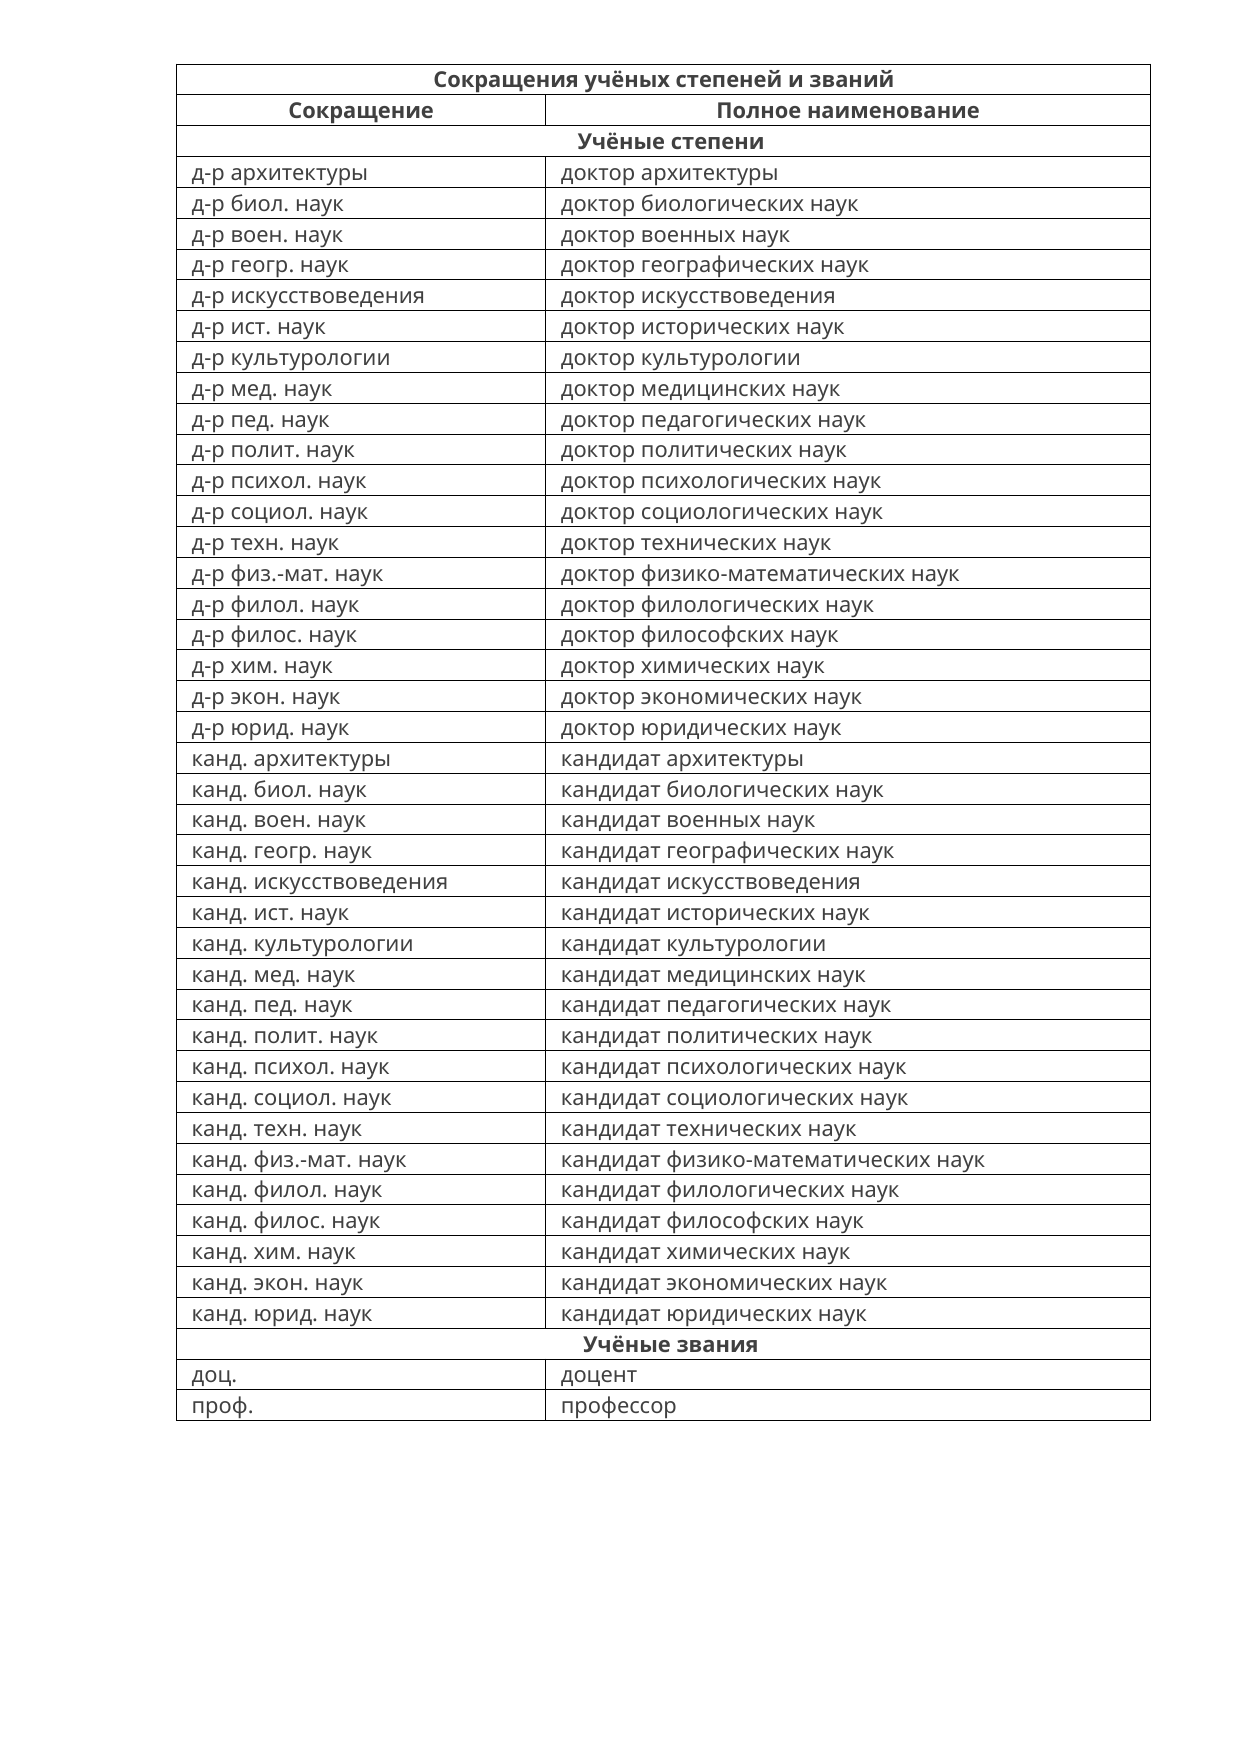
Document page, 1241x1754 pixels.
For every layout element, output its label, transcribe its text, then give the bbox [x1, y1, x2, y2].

table_cell доктор медицинских наук [546, 373, 1150, 403]
table_cell д-р ист. наук [177, 311, 545, 341]
table_cell Полное наименование [546, 95, 1150, 125]
table_cell кандидат юридических наук [546, 1298, 1150, 1328]
table_cell кандидат политических наук [546, 1020, 1150, 1050]
table_cell доктор исторических наук [546, 311, 1150, 341]
table_cell кандидат социологических наук [546, 1082, 1150, 1112]
table_cell канд. геогр. наук [177, 835, 545, 865]
table_cell кандидат культурологии [546, 928, 1150, 958]
table_cell кандидат архитектуры [546, 743, 1150, 773]
table_cell д-р филол. наук [177, 589, 545, 618]
table_cell доктор химических наук [546, 650, 1150, 680]
table_cell кандидат искусствоведения [546, 866, 1150, 896]
table_cell канд. искусствоведения [177, 866, 545, 896]
table_cell д-р культурологии [177, 342, 545, 372]
table_cell д-р психол. наук [177, 465, 545, 495]
table_cell доктор технических наук [546, 527, 1150, 557]
table_cell канд. физ.-мат. наук [177, 1144, 545, 1173]
table_cell Учёные звания [177, 1329, 1150, 1358]
table_cell д-р юрид. наук [177, 712, 545, 742]
table_cell кандидат технических наук [546, 1113, 1150, 1143]
table_cell канд. хим. наук [177, 1236, 545, 1266]
table_cell доктор архитектуры [546, 157, 1150, 187]
table_cell канд. филос. наук [177, 1205, 545, 1235]
table_cell доцент [546, 1360, 1150, 1389]
table_cell кандидат философских наук [546, 1205, 1150, 1235]
table_cell кандидат исторических наук [546, 897, 1150, 927]
table_cell д-р физ.-мат. наук [177, 558, 545, 588]
table_cell профессор [546, 1390, 1150, 1420]
table_cell кандидат психологических наук [546, 1051, 1150, 1081]
table_cell проф. [177, 1390, 545, 1420]
table_cell доктор политических наук [546, 435, 1150, 464]
table_cell д-р мед. наук [177, 373, 545, 403]
table_cell доктор физико-математических наук [546, 558, 1150, 588]
table_cell д-р техн. наук [177, 527, 545, 557]
table_cell д-р пед. наук [177, 404, 545, 433]
table_cell доц. [177, 1360, 545, 1389]
table_cell д-р искусствоведения [177, 280, 545, 310]
table_cell канд. пед. наук [177, 990, 545, 1019]
table_cell доктор военных наук [546, 219, 1150, 248]
table_cell д-р воен. наук [177, 219, 545, 248]
table_cell д-р геогр. наук [177, 250, 545, 279]
table_cell д-р биол. наук [177, 188, 545, 218]
table_cell канд. полит. наук [177, 1020, 545, 1050]
table_cell доктор юридических наук [546, 712, 1150, 742]
table_cell канд. воен. наук [177, 805, 545, 834]
table_cell доктор экономических наук [546, 681, 1150, 711]
table_cell д-р филос. наук [177, 620, 545, 649]
table_cell канд. биол. наук [177, 774, 545, 803]
table_cell д-р социол. наук [177, 496, 545, 526]
table_cell Сокращение [177, 95, 545, 125]
table_cell канд. психол. наук [177, 1051, 545, 1081]
table_cell доктор филологических наук [546, 589, 1150, 618]
table_cell доктор философских наук [546, 620, 1150, 649]
table_cell кандидат педагогических наук [546, 990, 1150, 1019]
table_cell канд. юрид. наук [177, 1298, 545, 1328]
table_cell канд. ист. наук [177, 897, 545, 927]
table_cell канд. культурологии [177, 928, 545, 958]
table_cell канд. филол. наук [177, 1175, 545, 1204]
table_cell канд. экон. наук [177, 1267, 545, 1297]
table_cell Учёные степени [177, 126, 1150, 156]
table_cell кандидат военных наук [546, 805, 1150, 834]
table_cell кандидат географических наук [546, 835, 1150, 865]
table_cell кандидат биологических наук [546, 774, 1150, 803]
table_cell кандидат филологических наук [546, 1175, 1150, 1204]
table_cell канд. социол. наук [177, 1082, 545, 1112]
table_cell канд. техн. наук [177, 1113, 545, 1143]
table_cell доктор социологических наук [546, 496, 1150, 526]
table_cell д-р экон. наук [177, 681, 545, 711]
table_cell доктор искусствоведения [546, 280, 1150, 310]
table_cell кандидат медицинских наук [546, 959, 1150, 988]
table_cell кандидат физико-математических наук [546, 1144, 1150, 1173]
table_cell доктор географических наук [546, 250, 1150, 279]
table_cell д-р хим. наук [177, 650, 545, 680]
table_cell канд. архитектуры [177, 743, 545, 773]
table_header Сокращения учёных степеней и званий [177, 65, 1150, 94]
table_cell доктор педагогических наук [546, 404, 1150, 433]
table_cell кандидат химических наук [546, 1236, 1150, 1266]
table_cell кандидат экономических наук [546, 1267, 1150, 1297]
table_cell доктор культурологии [546, 342, 1150, 372]
table_cell канд. мед. наук [177, 959, 545, 988]
table_cell д-р архитектуры [177, 157, 545, 187]
table_cell доктор психологических наук [546, 465, 1150, 495]
table_cell доктор биологических наук [546, 188, 1150, 218]
table_cell д-р полит. наук [177, 435, 545, 464]
